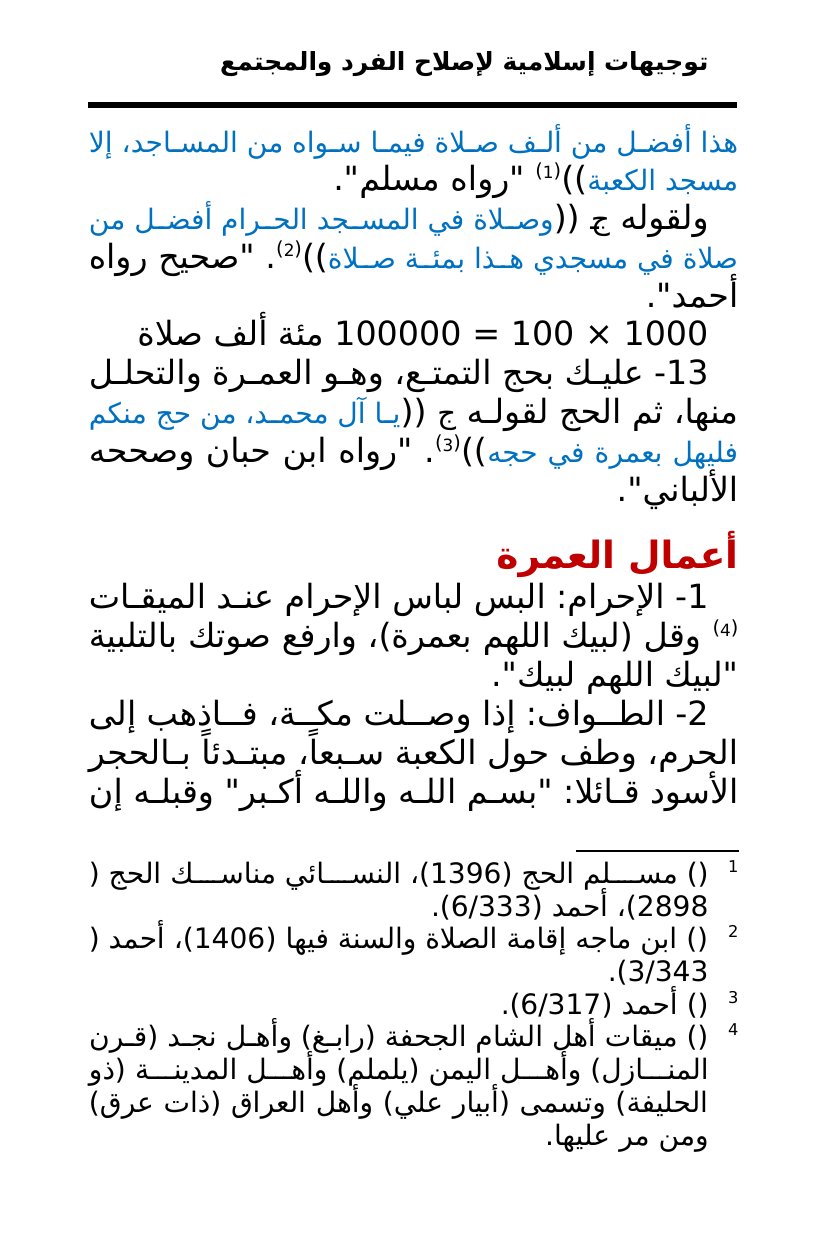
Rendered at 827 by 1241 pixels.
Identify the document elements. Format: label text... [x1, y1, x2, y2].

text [89, 127, 738, 198]
text 1000 × 100 = 100000 مئة ألف صلاة [89, 315, 738, 354]
text أعمال العمرة [89, 534, 738, 578]
text 1- الإحرام: البس لباس الإحرام عند الميقات () وقل (لبيك اللهم بعمرة)، وارفع صوتك بالتلبية "لبيك اللهم لبيك". [89, 578, 738, 694]
text 13- عليك بحج التمتع، وهو العمرة والتحلل منها، ثم الحج لقوله ج ((يا آل محمد، من حج منكم فليهل بعمرة في حجه))(). "رواه ابن حبان وصححه الألباني". [89, 354, 738, 509]
text ولقوله ج ((وصلاة في المسجد الحرام أفضل من صلاة في مسجدي هذا بمئة صلاة))(). "صحيح رواه أحمد". [89, 198, 738, 315]
text 2- الطواف: إذا وصلت مكة، فاذهب إلى الحرم، وطف حول الكعبة سبعاً، مبتدئاً بالحجر الأسود قائلا: "بسم الله والله أكبر" وقبله إن استطعت، أو أشر إليه باليمين، وامسح الركن اليماني بيمينك كل مرة إن استطعت بلا تقبيل ولا إشارة، وقل بين الركنين: ﴿رَبَّنَا آتِنَا فِي الدُّنْيَا حَسَنَةً وَفِي الْآخِرَةِ حَسَنَةً وَقِنَا عَذَابَ النَّارِ٢٠١﴾ [البقرة: 201]. ثم صلِّ ركعتين خلف مقام إبراهيم، واقرأ سورة (الكافرون) في الأولى، (والإخلاص) في الثانية. [89, 694, 738, 811]
